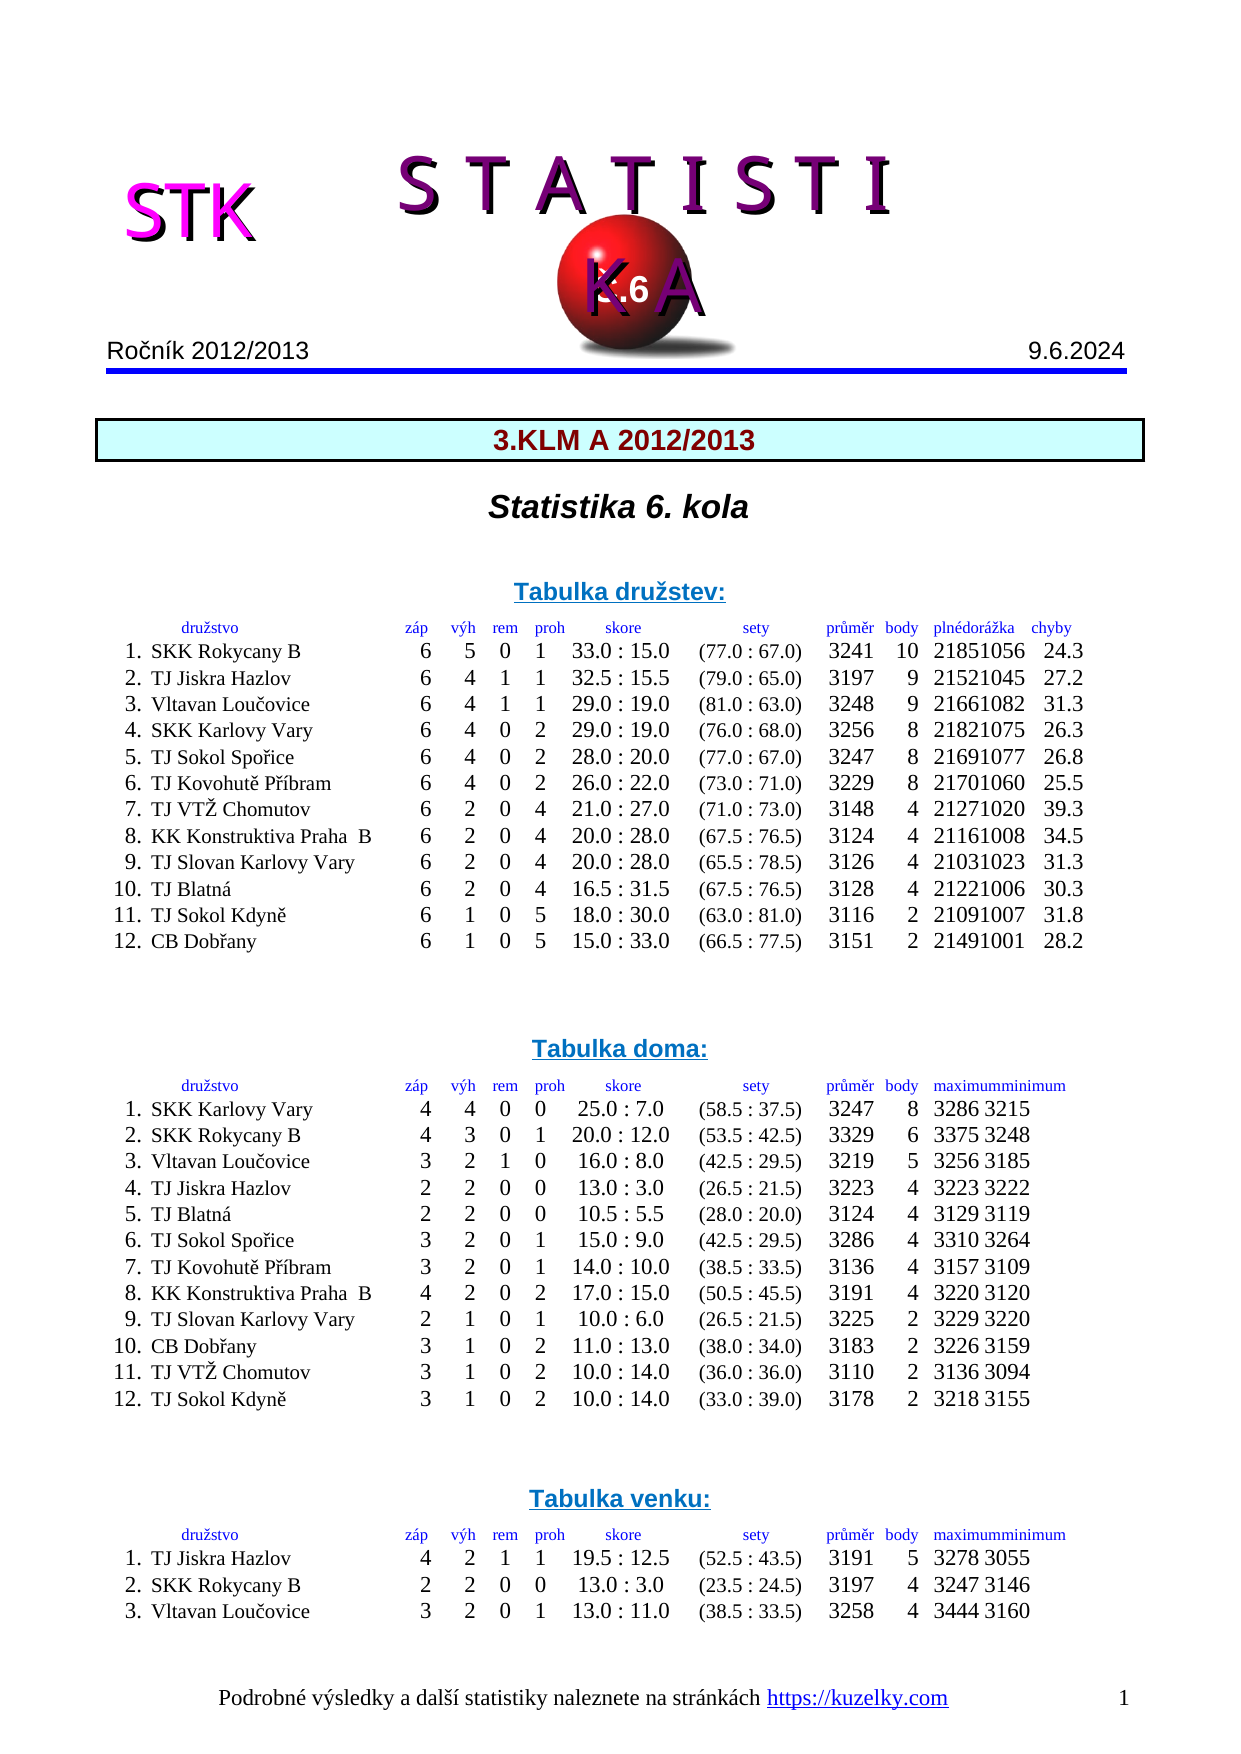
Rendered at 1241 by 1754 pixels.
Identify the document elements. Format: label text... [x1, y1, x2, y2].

text 10. CB Dobřany 3 1 0 2 11.0 : 13.0 (38.0 : 34.0) 3183 2 3226 3159 [106, 1332, 1134, 1358]
text Tabulka doma: [94, 1034, 1145, 1063]
text družstvo záp výh rem proh skore sety průměr body maximum minimum [106, 1525, 1134, 1544]
text 1. SKK Karlovy Vary 4 4 0 0 25.0 : 7.0 (58.5 : 37.5) 3247 8 3286 3215 [106, 1095, 1134, 1121]
text Tabulka venku: [94, 1484, 1145, 1513]
text Ročník 2012/2013 9.6.2024 [106, 336, 1134, 365]
subtitle 3.KLM A 2012/2013 [98, 421, 1142, 459]
text 4. TJ Jiskra Hazlov 2 2 0 0 13.0 : 3.0 (26.5 : 21.5) 3223 4 3223 3222 [106, 1174, 1134, 1200]
text 8. KK Konstruktiva Praha B 4 2 0 2 17.0 : 15.0 (50.5 : 45.5) 3191 4 3220 3120 [106, 1279, 1134, 1306]
text 11. TJ VTŽ Chomutov 3 1 0 2 10.0 : 14.0 (36.0 : 36.0) 3110 2 3136 3094 [106, 1358, 1134, 1384]
text 10. TJ Blatná 6 2 0 4 16.5 : 31.5 (67.5 : 76.5) 3128 4 2122 1006 30.3 [106, 874, 1134, 901]
text 4. SKK Karlovy Vary 6 4 0 2 29.0 : 19.0 (76.0 : 68.0) 3256 8 2182 1075 26.3 [106, 716, 1134, 743]
text 5. TJ Blatná 2 2 0 0 10.5 : 5.5 (28.0 : 20.0) 3124 4 3129 3119 [106, 1200, 1134, 1226]
text 9. TJ Slovan Karlovy Vary 2 1 0 1 10.0 : 6.0 (26.5 : 21.5) 3225 2 3229 3220 [106, 1306, 1134, 1332]
text Č.6 [687, 267, 1134, 310]
text Statistika 6. kola [106, 487, 1134, 526]
text družstvo záp výh rem proh skore sety průměr body maximum minimum [106, 1076, 1134, 1095]
text 6. TJ Kovohutě Příbram 6 4 0 2 26.0 : 22.0 (73.0 : 71.0) 3229 8 2170 1060 25.5 [106, 769, 1134, 796]
text 5. TJ Sokol Spořice 6 4 0 2 28.0 : 20.0 (77.0 : 67.0) 3247 8 2169 1077 26.8 [106, 743, 1134, 769]
text 6. TJ Sokol Spořice 3 2 0 1 15.0 : 9.0 (42.5 : 29.5) 3286 4 3310 3264 [106, 1226, 1134, 1253]
text 2. SKK Rokycany B 4 3 0 1 20.0 : 12.0 (53.5 : 42.5) 3329 6 3375 3248 [106, 1121, 1134, 1147]
text 3. Vltavan Loučovice 3 2 0 1 13.0 : 11.0 (38.5 : 33.5) 3258 4 3444 3160 [106, 1597, 1134, 1623]
text Č.6 [106, 267, 587, 310]
text 9. TJ Slovan Karlovy Vary 6 2 0 4 20.0 : 28.0 (65.5 : 78.5) 3126 4 2103 1023 31.3 [106, 848, 1134, 874]
text 12. CB Dobřany 6 1 0 5 15.0 : 33.0 (66.5 : 77.5) 3151 2 2149 1001 28.2 [106, 927, 1134, 954]
text 8. KK Konstruktiva Praha B 6 2 0 4 20.0 : 28.0 (67.5 : 76.5) 3124 4 2116 1008 34.5 [106, 822, 1134, 848]
text 1. SKK Rokycany B 6 5 0 1 33.0 : 15.0 (77.0 : 67.0) 3241 10 2185 1056 24.3 [106, 637, 1134, 664]
text 11. TJ Sokol Kdyně 6 1 0 5 18.0 : 30.0 (63.0 : 81.0) 3116 2 2109 1007 31.8 [106, 901, 1134, 927]
text 7. TJ VTŽ Chomutov 6 2 0 4 21.0 : 27.0 (71.0 : 73.0) 3148 4 2127 1020 39.3 [106, 796, 1134, 822]
text družstvo záp výh rem proh skore sety průměr body plné dorážka chyby [106, 618, 1134, 637]
text Č.6 [609, 267, 671, 310]
text 2. TJ Jiskra Hazlov 6 4 1 1 32.5 : 15.5 (79.0 : 65.0) 3197 9 2152 1045 27.2 [106, 664, 1134, 690]
text 2. SKK Rokycany B 2 2 0 0 13.0 : 3.0 (23.5 : 24.5) 3197 4 3247 3146 [106, 1571, 1134, 1597]
text 12. TJ Sokol Kdyně 3 1 0 2 10.0 : 14.0 (33.0 : 39.0) 3178 2 3218 3155 [106, 1384, 1134, 1411]
text 1. TJ Jiskra Hazlov 4 2 1 1 19.5 : 12.5 (52.5 : 43.5) 3191 5 3278 3055 [106, 1544, 1134, 1571]
text 3. Vltavan Loučovice 3 2 1 0 16.0 : 8.0 (42.5 : 29.5) 3219 5 3256 3185 [106, 1147, 1134, 1174]
text 3. Vltavan Loučovice 6 4 1 1 29.0 : 19.0 (81.0 : 63.0) 3248 9 2166 1082 31.3 [106, 690, 1134, 716]
text 7. TJ Kovohutě Příbram 3 2 0 1 14.0 : 10.0 (38.5 : 33.5) 3136 4 3157 3109 [106, 1253, 1134, 1279]
text Tabulka družstev: [94, 577, 1145, 606]
